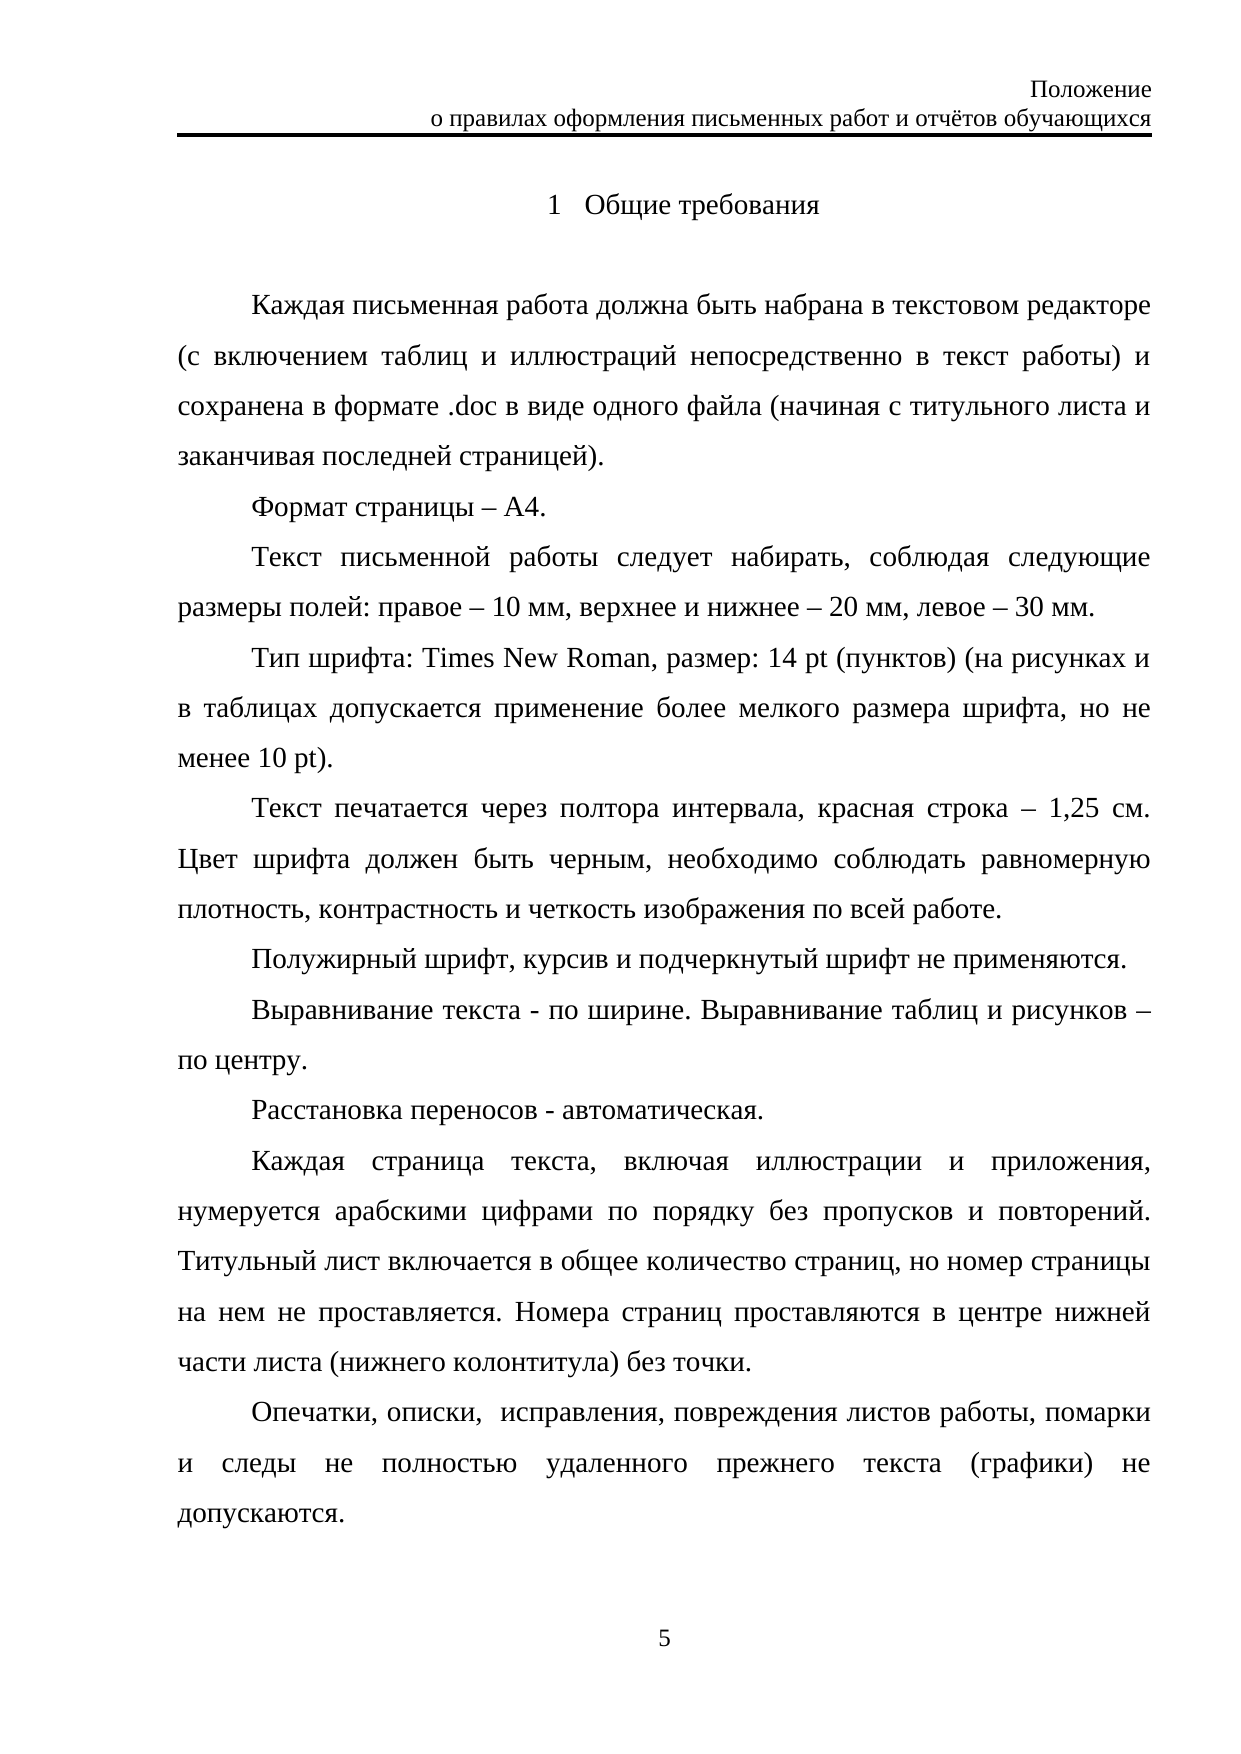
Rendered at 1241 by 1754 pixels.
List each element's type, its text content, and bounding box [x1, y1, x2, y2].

list Общие требования [215, 187, 1152, 220]
text Полужирный шрифт, курсив и подчеркнутый шрифт не применяются. [177, 942, 1152, 975]
text Расстановка переносов - автоматическая. [177, 1092, 1152, 1126]
text Формат страницы – А4. [177, 489, 1152, 522]
text Выравнивание текста - по ширине. Выравнивание таблиц и рисунков – по центру. [177, 992, 1152, 1076]
text Тип шрифта: Times New Roman, размер: 14 pt (пунктов) (на рисунках и в таблицах допускается применение более мелкого размера шрифта, но не менее 10 pt). [177, 640, 1152, 774]
text Опечатки, описки, исправления, повреждения листов работы, помарки и следы не полностью удаленного прежнего текста (графики) не допускаются. [177, 1394, 1152, 1528]
text Каждая письменная работа должна быть набрана в текстовом редакторе (с включением таблиц и иллюстраций непосредственно в текст работы) и сохранена в формате .doc в виде одного файла (начиная с титульного листа и заканчивая последней страницей). [177, 287, 1152, 472]
text Текст печатается через полтора интервала, красная строка – 1,25 см. Цвет шрифта должен быть черным, необходимо соблюдать равномерную плотность, контрастность и четкость изображения по всей работе. [177, 791, 1152, 925]
text Текст письменной работы следует набирать, соблюдая следующие размеры полей: правое – 10 мм, верхнее и нижнее – 20 мм, левое – 30 мм. [177, 539, 1152, 623]
text Каждая страница текста, включая иллюстрации и приложения, нумеруется арабскими цифрами по порядку без пропусков и повторений. Титульный лист включается в общее количество страниц, но номер страницы на нем не проставляется. Номера страниц проставляются в центре нижней части листа (нижнего колонтитула) без точки. [177, 1143, 1152, 1378]
